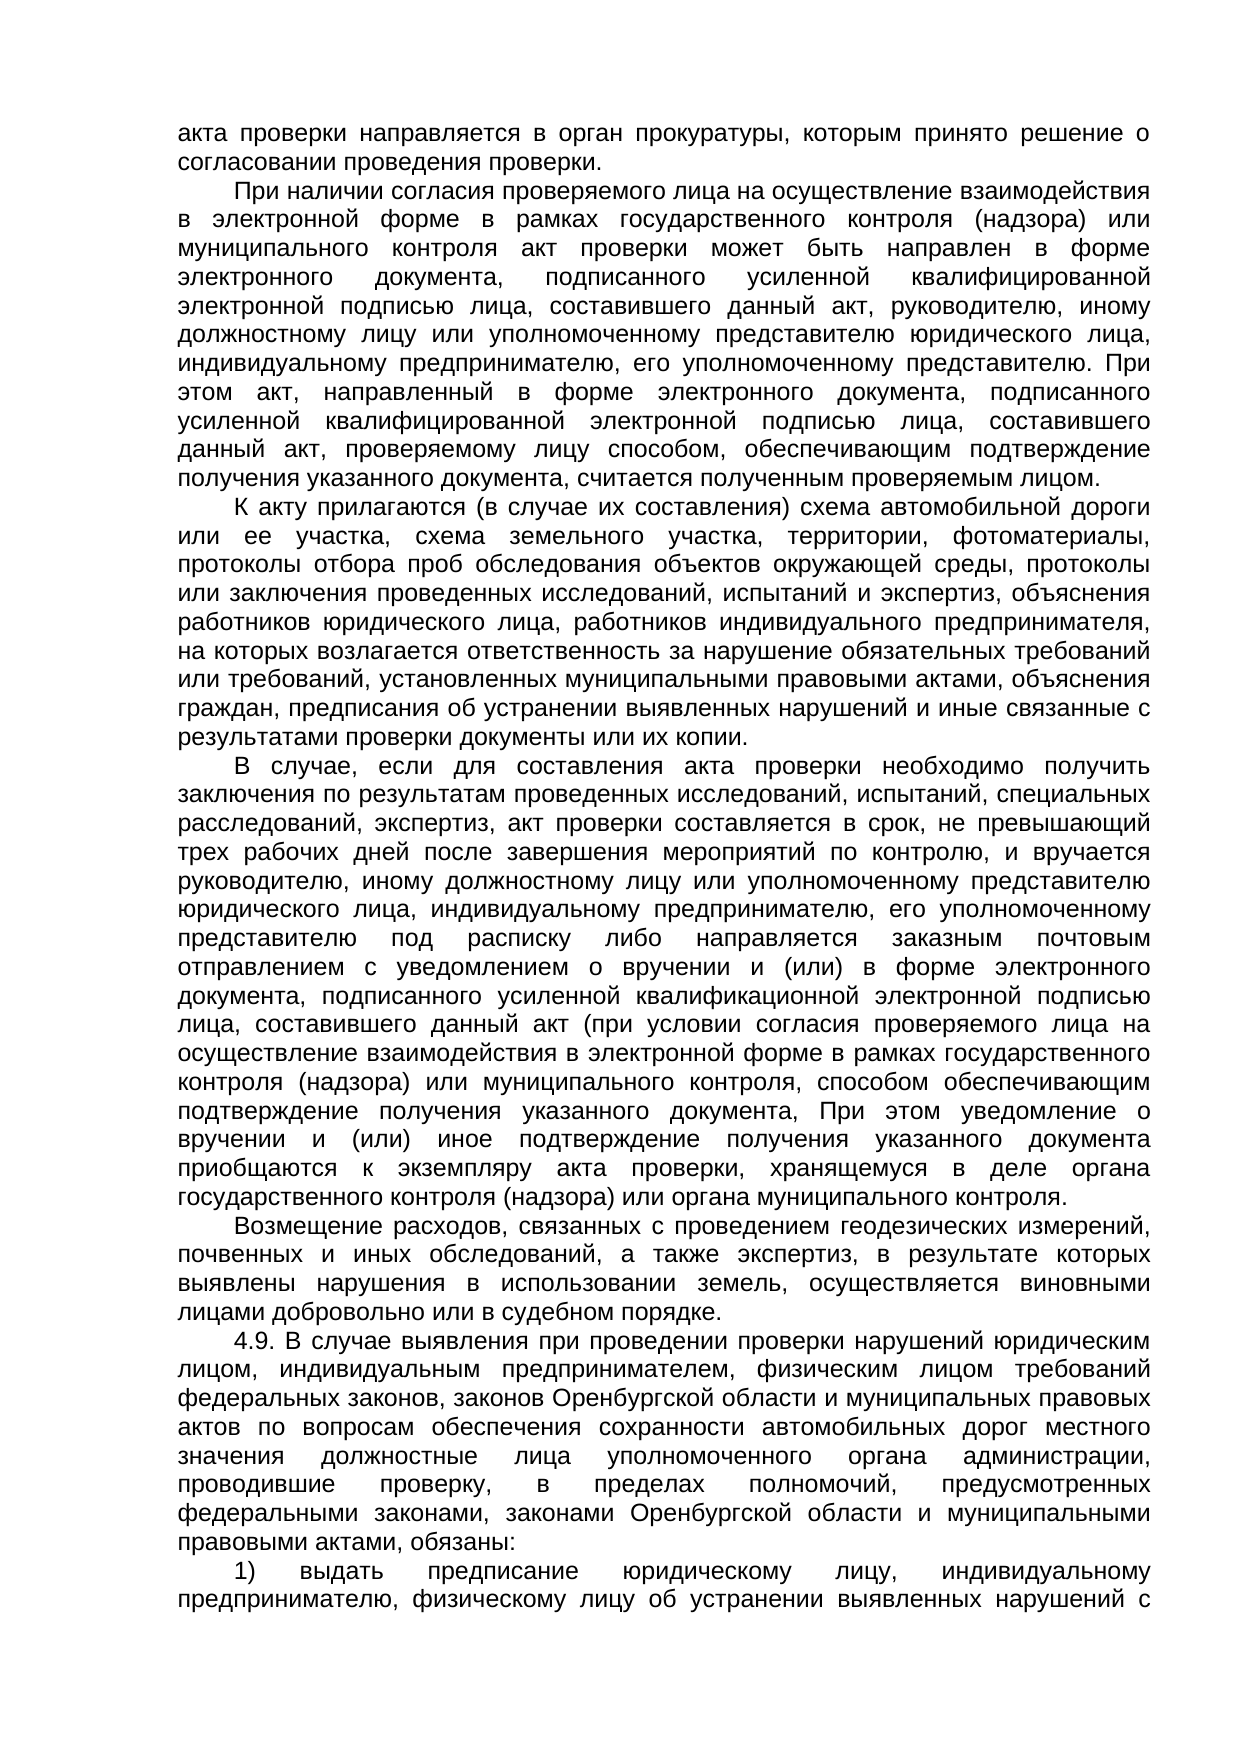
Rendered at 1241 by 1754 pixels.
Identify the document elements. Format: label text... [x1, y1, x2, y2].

text В случае, если для составления акта проверки необходимо получить заключения по результатам проведенных исследований, испытаний, специальных расследований, экспертиз, акт проверки составляется в срок, не превышающий трех рабочих дней после завершения мероприятий по контролю, и вручается руководителю, иному должностному лицу или уполномоченному представителю юридического лица, индивидуальному предпринимателю, его уполномоченному представителю под расписку либо направляется заказным почтовым отправлением с уведомлением о вручении и (или) в форме электронного документа, подписанного усиленной квалификационной электронной подписью лица, составившего данный акт (при условии согласия проверяемого лица на осуществление взаимодействия в электронной форме в рамках государственного контроля (надзора) или муниципального контроля, способом обеспечивающим подтверждение получения указанного документа, При этом уведомление о вручении и (или) иное подтверждение получения указанного документа приобщаются к экземпляру акта проверки, хранящемуся в деле органа государственного контроля (надзора) или органа муниципального контроля. [177, 751, 1152, 1211]
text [177, 1556, 1152, 1613]
text При наличии согласия проверяемого лица на осуществление взаимодействия в электронной форме в рамках государственного контроля (надзора) или муниципального контроля акт проверки может быть направлен в форме электронного документа, подписанного усиленной квалифицированной электронной подписью лица, составившего данный акт, руководителю, иному должностному лицу или уполномоченному представителю юридического лица, индивидуальному предпринимателю, его уполномоченному представителю. При этом акт, направленный в форме электронного документа, подписанного усиленной квалифицированной электронной подписью лица, составившего данный акт, проверяемому лицу способом, обеспечивающим подтверждение получения указанного документа, считается полученным проверяемым лицом. [177, 176, 1152, 492]
text Возмещение расходов, связанных с проведением геодезических измерений, почвенных и иных обследований, а также экспертиз, в результате которых выявлены нарушения в использовании земель, осуществляется виновными лицами добровольно или в судебном порядке. [177, 1211, 1152, 1326]
text 4.9. В случае выявления при проведении проверки нарушений юридическим лицом, индивидуальным предпринимателем, физическим лицом требований федеральных законов, законов Оренбургской области и муниципальных правовых актов по вопросам обеспечения сохранности автомобильных дорог местного значения должностные лица уполномоченного органа администрации, проводившие проверку, в пределах полномочий, предусмотренных федеральными законами, законами Оренбургской области и муниципальными правовыми актами, обязаны: [177, 1326, 1152, 1556]
text К акту прилагаются (в случае их составления) схема автомобильной дороги или ее участка, схема земельного участка, территории, фотоматериалы, протоколы отбора проб обследования объектов окружающей среды, протоколы или заключения проведенных исследований, испытаний и экспертиз, объяснения работников юридического лица, работников индивидуального предпринимателя, на которых возлагается ответственность за нарушение обязательных требований или требований, установленных муниципальными правовыми актами, объяснения граждан, предписания об устранении выявленных нарушений и иные связанные с результатами проверки документы или их копии. [177, 492, 1152, 751]
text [177, 118, 1152, 176]
